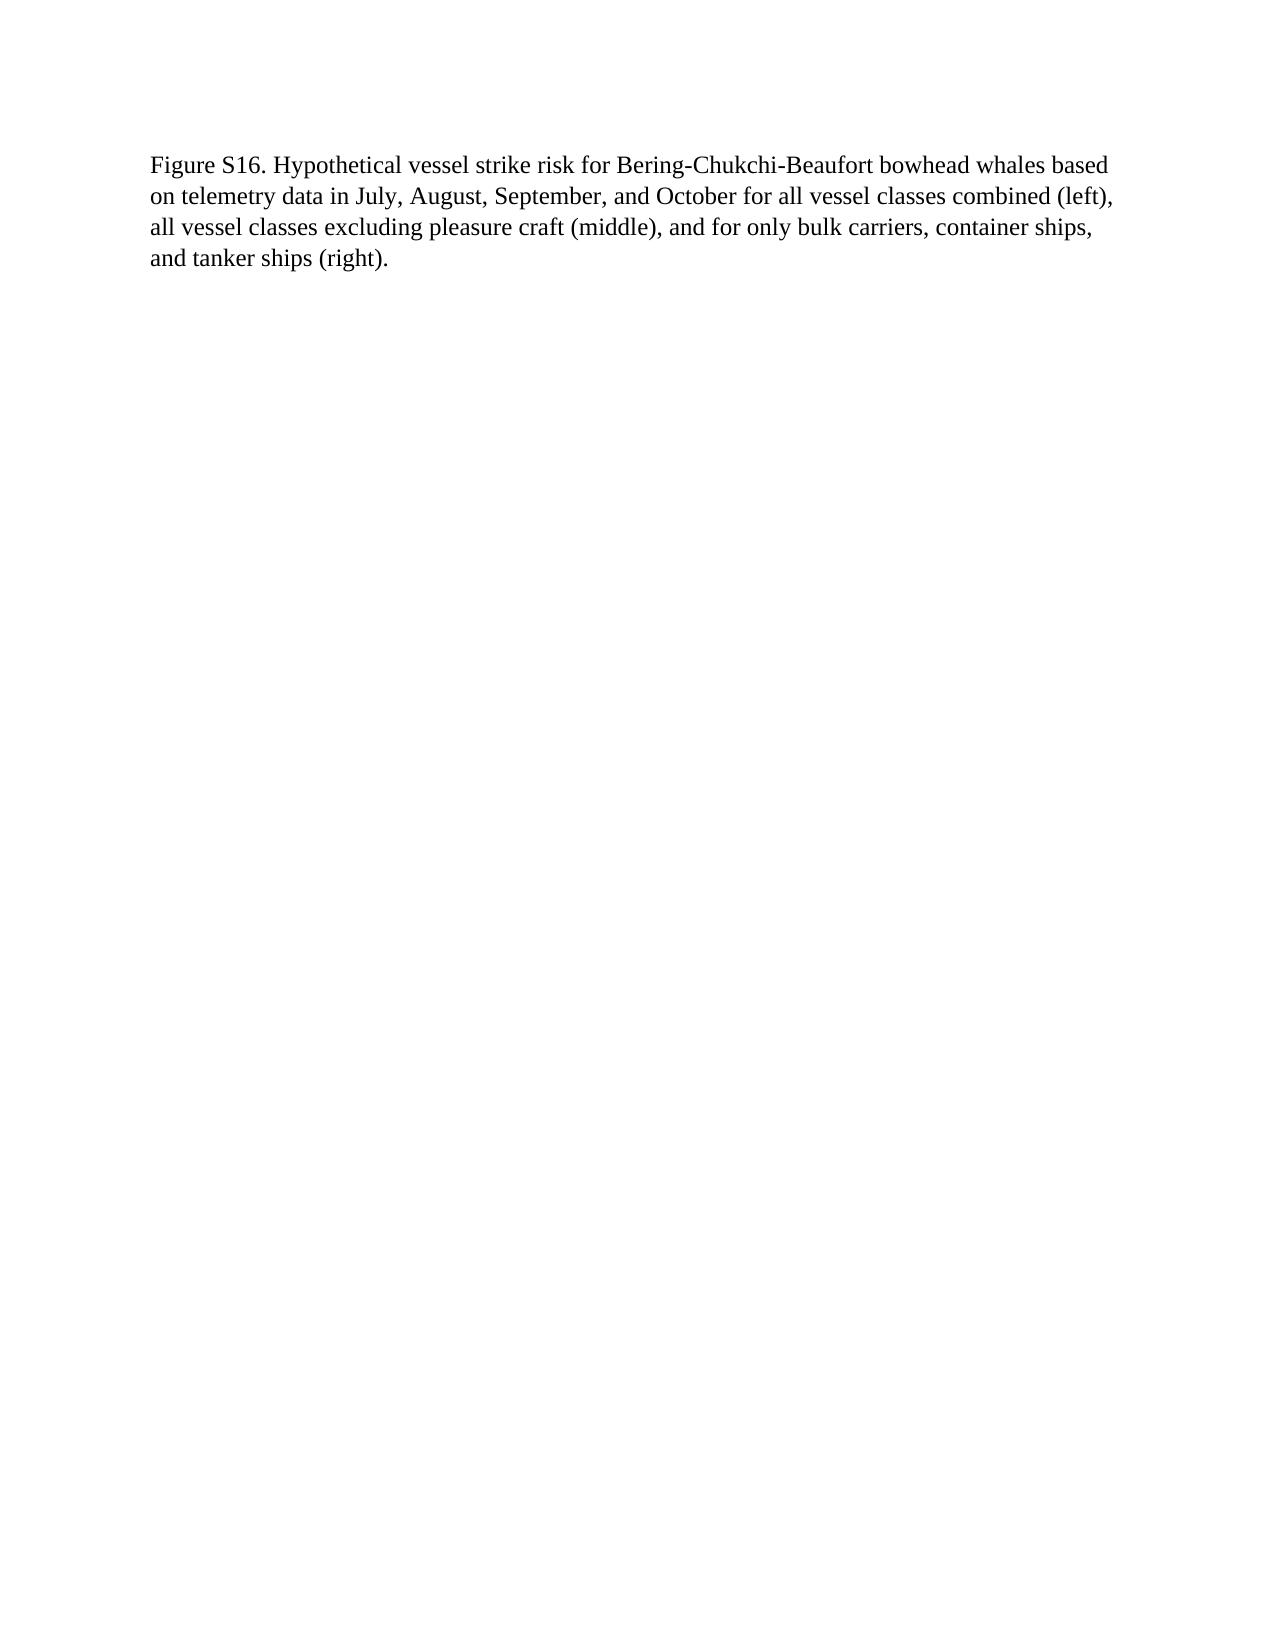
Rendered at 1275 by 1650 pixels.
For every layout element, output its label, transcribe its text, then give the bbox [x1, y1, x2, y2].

text Figure S16. Hypothetical vessel strike risk for Bering-Chukchi-Beaufort bowhead whales based on telemetry data in July, August, September, and October for all vessel classes combined (left), all vessel classes excluding pleasure craft (middle), and for only bulk carriers, container ships, and tanker ships (right). [150, 150, 1125, 272]
